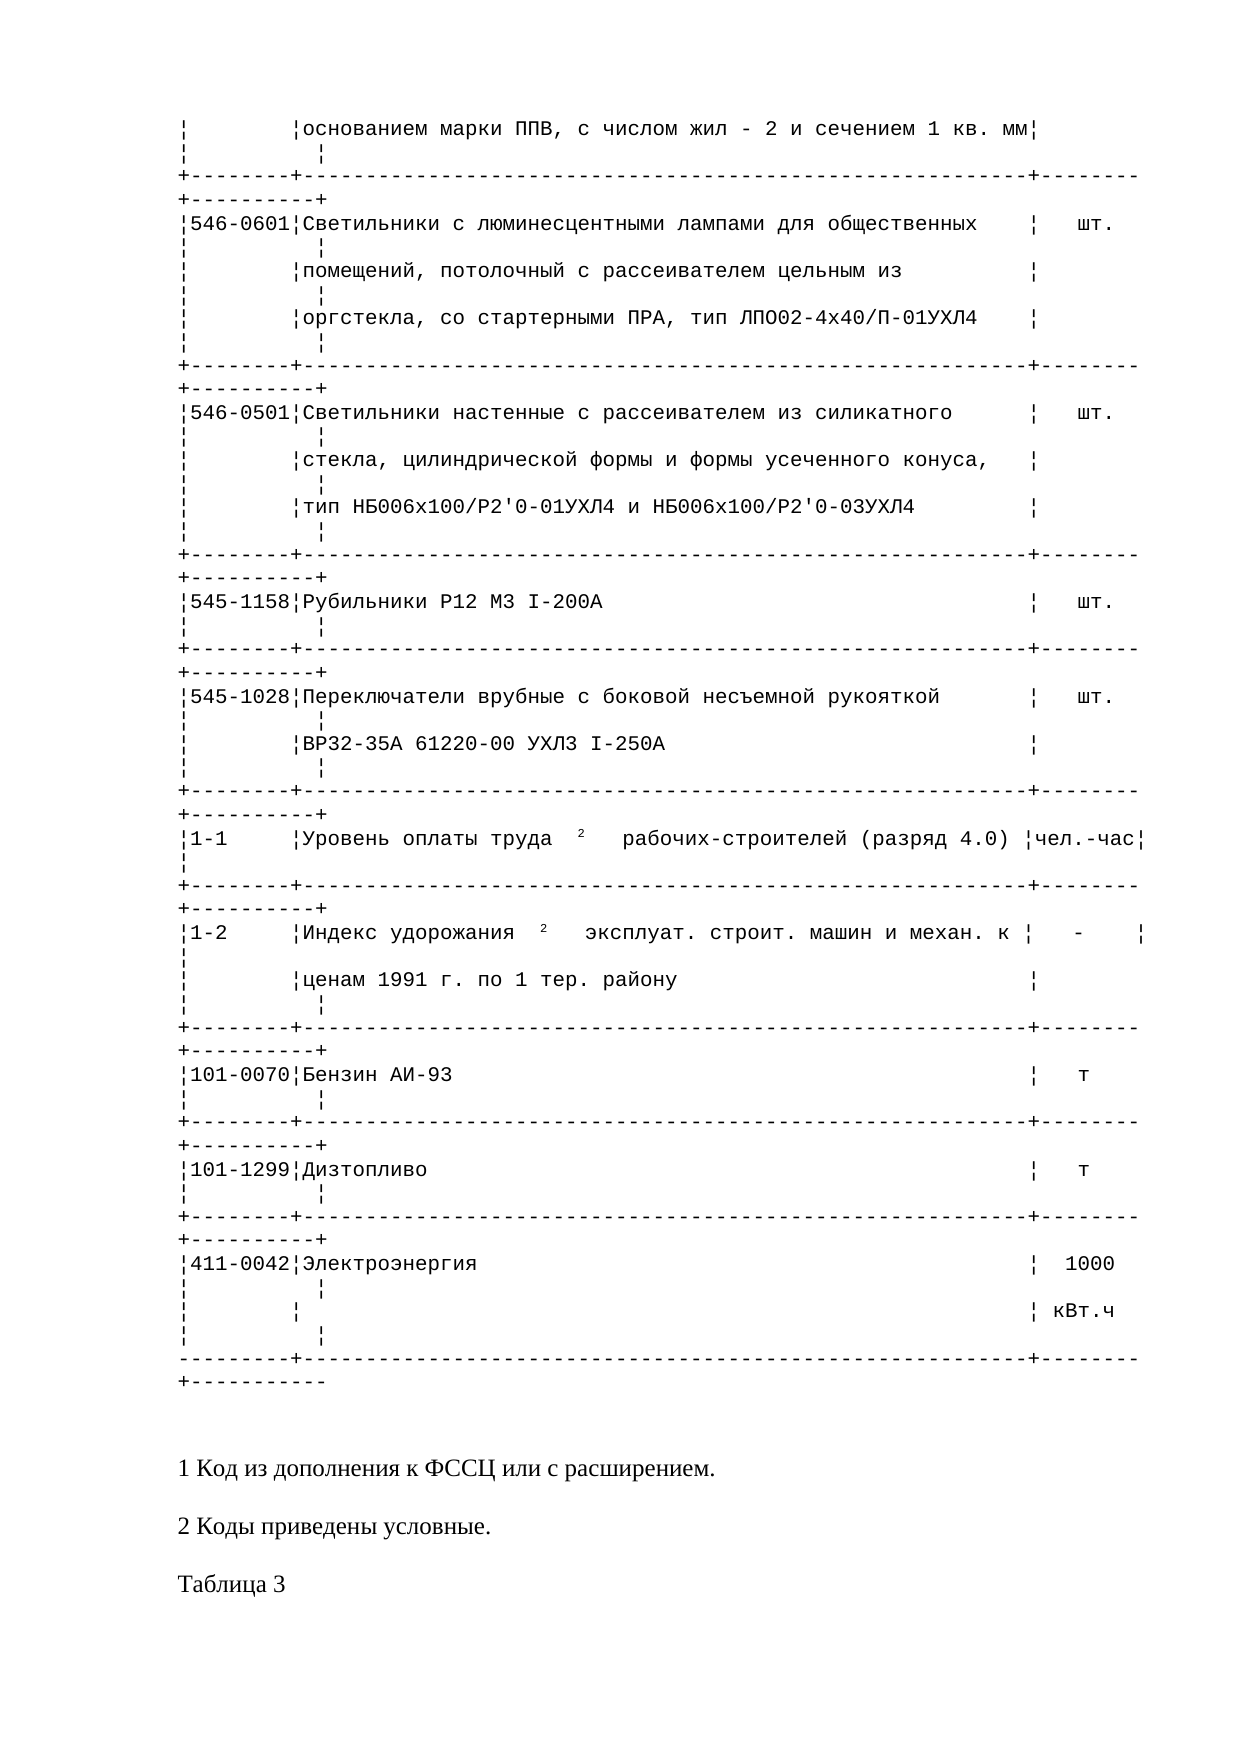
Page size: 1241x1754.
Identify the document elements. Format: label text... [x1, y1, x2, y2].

text ¦545-1028¦Переключатели врубные с боковой несъемной рукояткой ¦ шт. ¦ ¦ [177, 686, 1152, 733]
text ¦1-1 ¦Уровень оплаты труда 2 рабочих-строителей (разряд 4.0) ¦чел.-час¦ ¦ [177, 827, 1152, 875]
text ---------+----------------------------------------------------------+--------+----------- [177, 1348, 1152, 1395]
text ¦ ¦стекла, цилиндрической формы и формы усеченного конуса, ¦ ¦ ¦ [177, 449, 1152, 496]
text +--------+----------------------------------------------------------+--------+----------+ [177, 875, 1152, 922]
text +--------+----------------------------------------------------------+--------+----------+ [177, 1111, 1152, 1158]
text ¦546-0601¦Светильники с люминесцентными лампами для общественных ¦ шт. ¦ ¦ [177, 213, 1152, 260]
text ¦ ¦помещений, потолочный с рассеивателем цельным из ¦ ¦ ¦ [177, 260, 1152, 307]
text ¦ ¦тип НБ006х100/Р2'0-01УХЛ4 и НБ006х100/Р2'0-03УХЛ4 ¦ ¦ ¦ [177, 496, 1152, 544]
text ¦411-0042¦Электроэнергия ¦ 1000 ¦ ¦ [177, 1253, 1152, 1300]
text ¦ ¦оргстекла, со стартерными ПРА, тип ЛПО02-4х40/П-01УХЛ4 ¦ ¦ ¦ [177, 307, 1152, 354]
text +--------+----------------------------------------------------------+--------+----------+ [177, 354, 1152, 402]
text 1 Код из дополнения к ФССЦ или с расширением. [177, 1453, 1152, 1482]
text +--------+----------------------------------------------------------+--------+----------+ [177, 638, 1152, 686]
text +--------+----------------------------------------------------------+--------+----------+ [177, 1206, 1152, 1253]
text ¦101-0070¦Бензин АИ-93 ¦ т ¦ ¦ [177, 1064, 1152, 1111]
text ¦546-0501¦Светильники настенные с рассеивателем из силикатного ¦ шт. ¦ ¦ [177, 402, 1152, 449]
text +--------+----------------------------------------------------------+--------+----------+ [177, 544, 1152, 591]
text ¦ ¦основанием марки ППВ, с числом жил - 2 и сечением 1 кв. мм¦ ¦ ¦ [177, 118, 1152, 165]
text +--------+----------------------------------------------------------+--------+----------+ [177, 780, 1152, 827]
text ¦101-1299¦Дизтопливо ¦ т ¦ ¦ [177, 1158, 1152, 1206]
text ¦ ¦ценам 1991 г. по 1 тер. району ¦ ¦ ¦ [177, 969, 1152, 1017]
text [177, 165, 1152, 213]
text Таблица 3 [177, 1569, 1152, 1597]
text ¦1-2 ¦Индекс удорожания 2 эксплуат. строит. машин и механ. к ¦ - ¦ ¦ [177, 922, 1152, 969]
text 2 Коды приведены условные. [177, 1511, 1152, 1539]
text ¦ ¦ВР32-35А 61220-00 УХЛ3 I-250А ¦ ¦ ¦ [177, 733, 1152, 780]
text ¦545-1158¦Рубильники Р12 М3 I-200А ¦ шт. ¦ ¦ [177, 591, 1152, 638]
text ¦ ¦ ¦ кВт.ч ¦ ¦ [177, 1300, 1152, 1348]
text +--------+----------------------------------------------------------+--------+----------+ [177, 1017, 1152, 1064]
